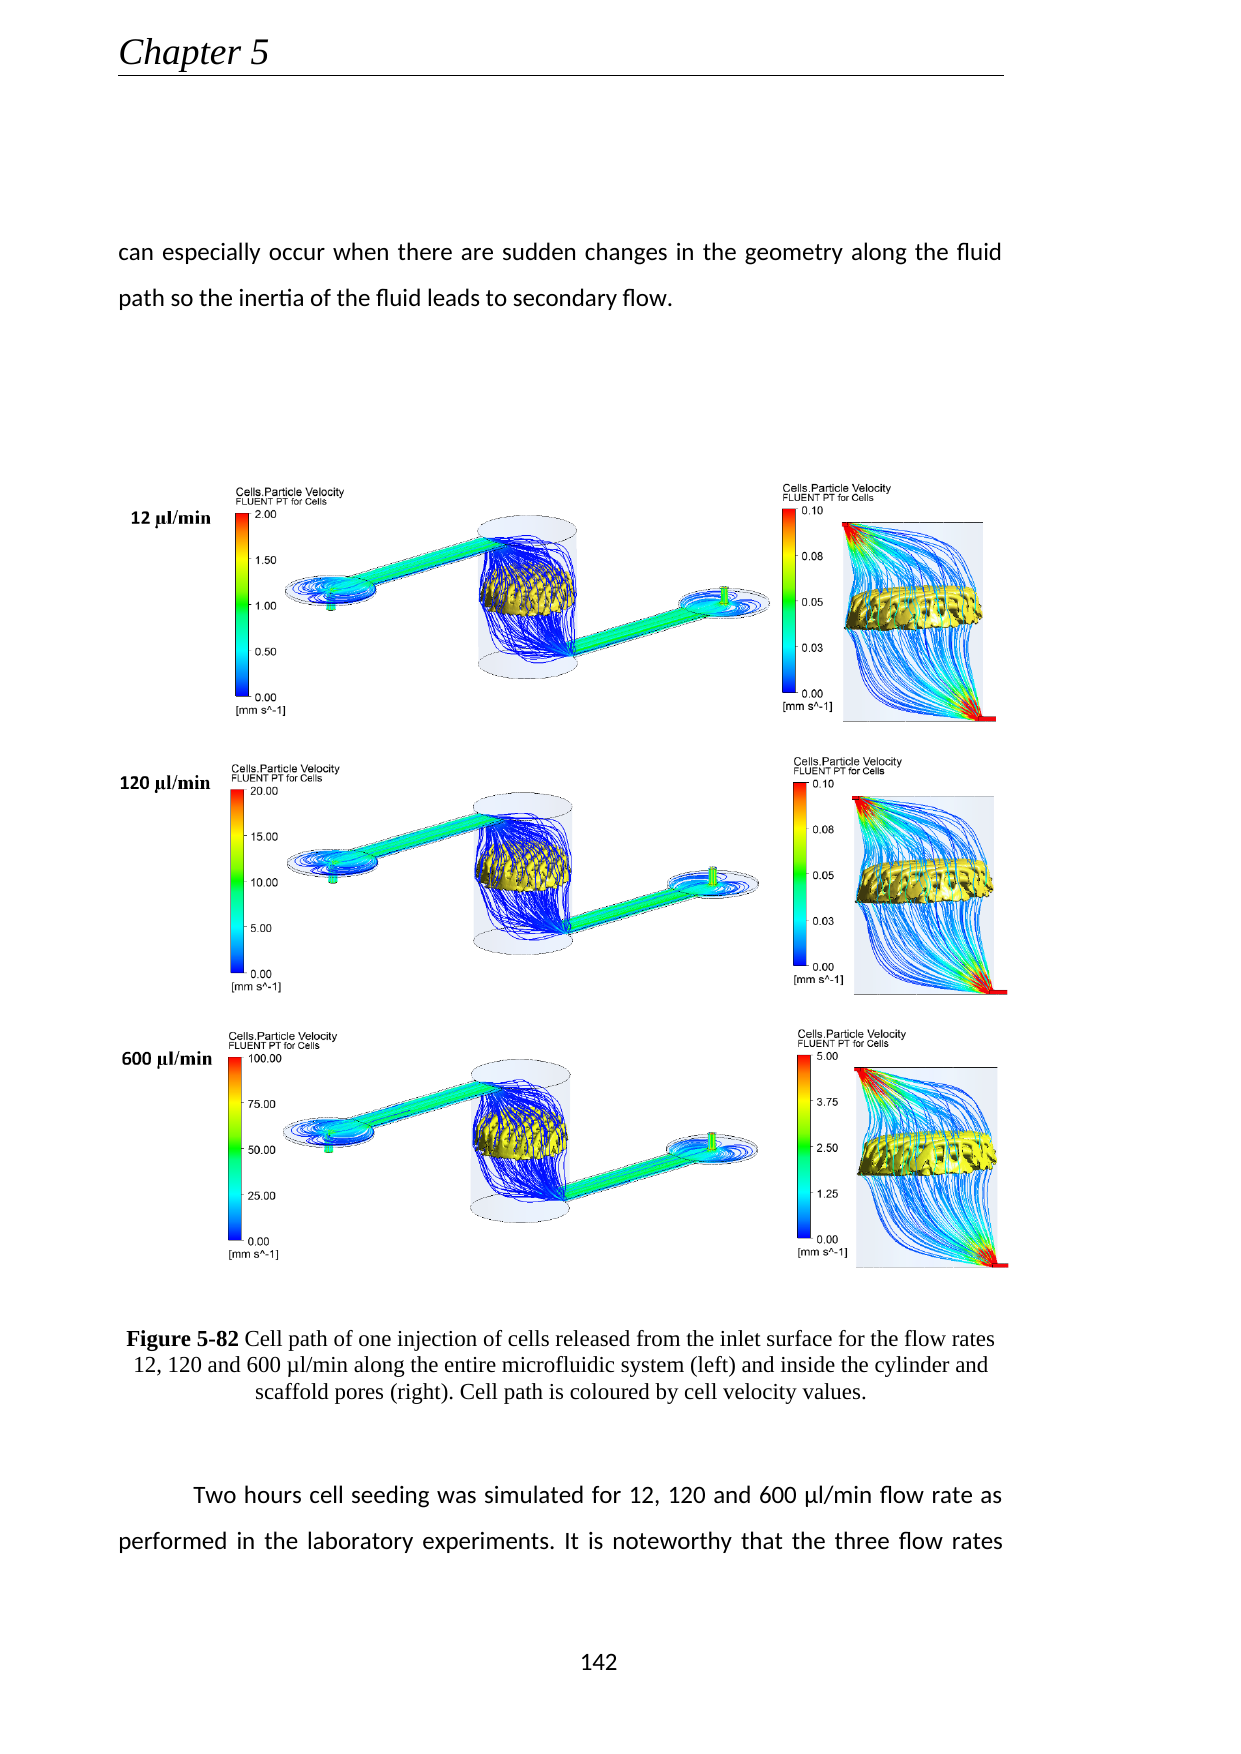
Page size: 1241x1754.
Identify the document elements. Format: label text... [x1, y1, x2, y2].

picture [118, 481, 1015, 1285]
